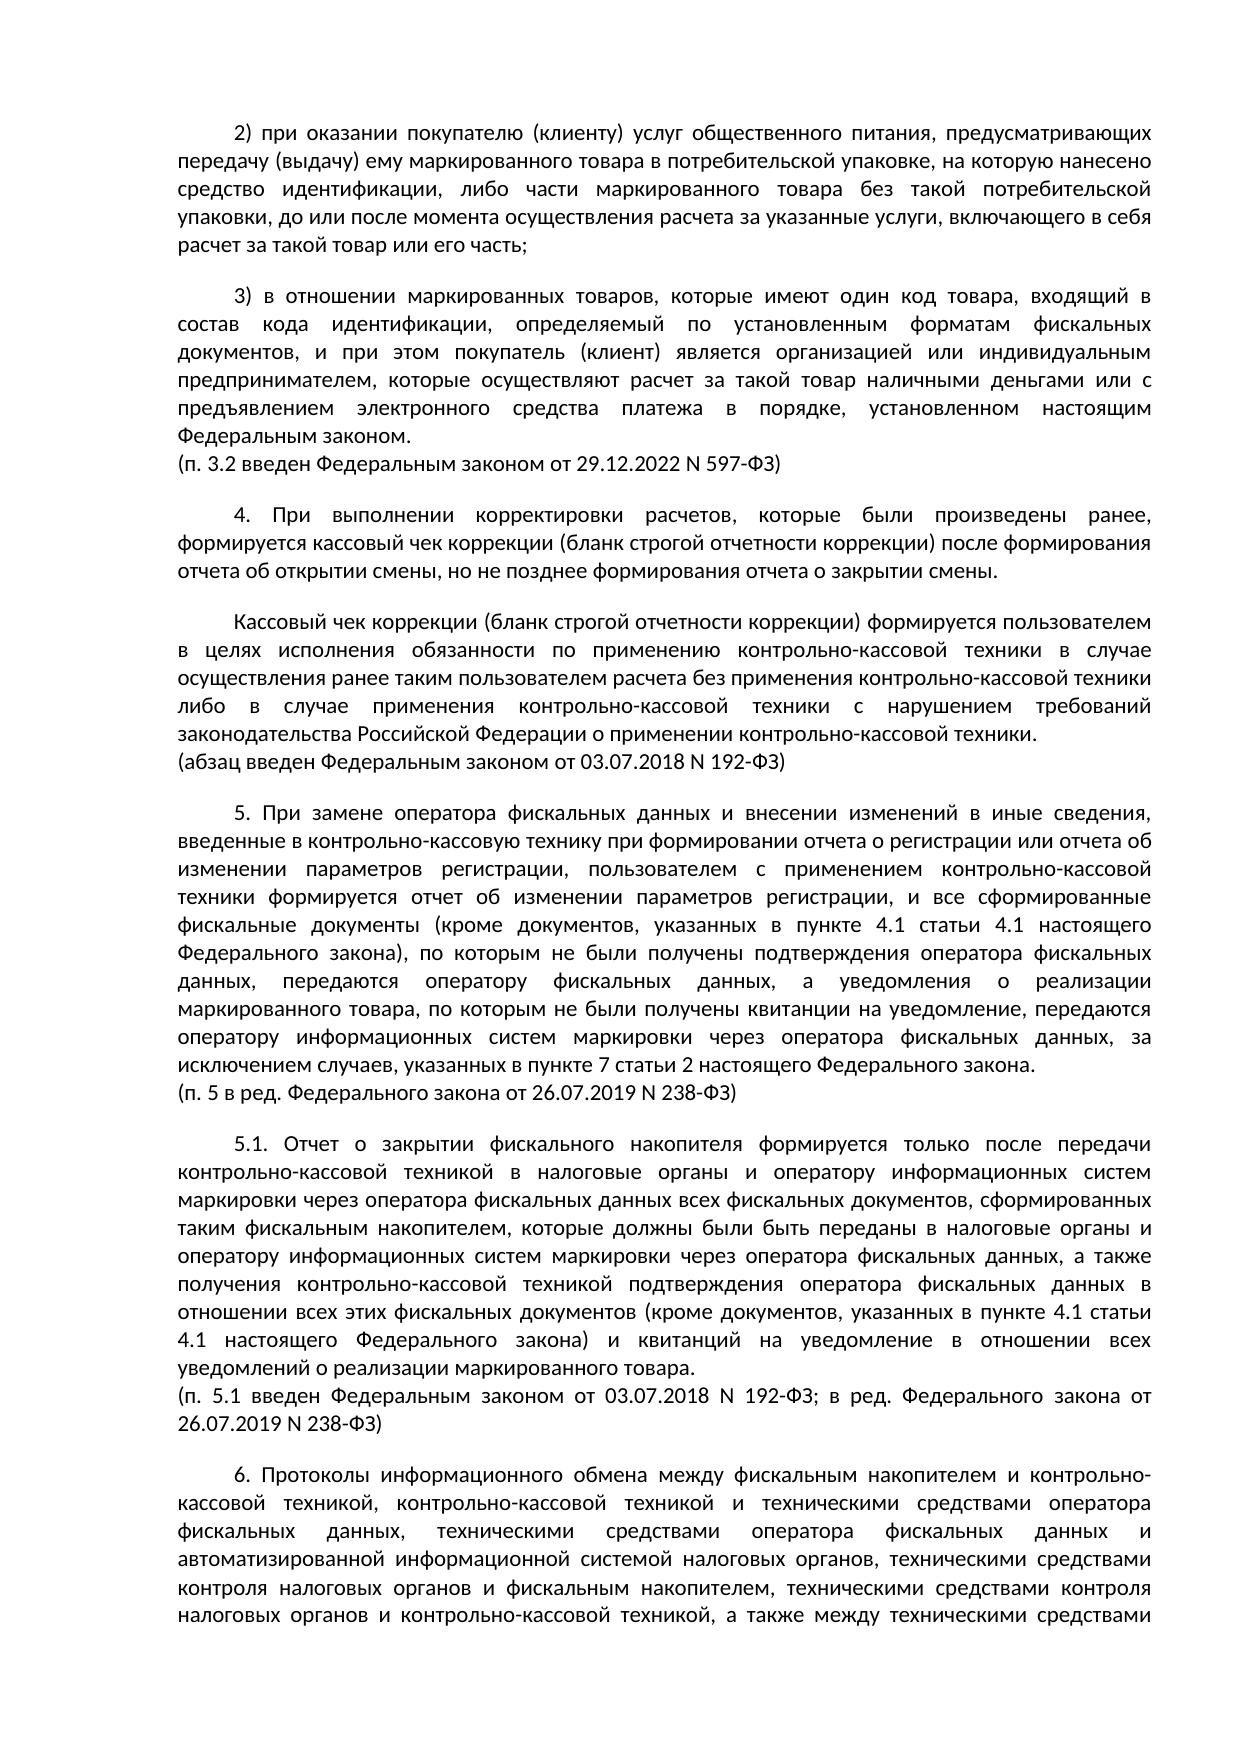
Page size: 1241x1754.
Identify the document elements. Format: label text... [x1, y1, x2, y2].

text 3) в отношении маркированных товаров, которые имеют один код товара, входящий в состав кода идентификации, определяемый по установленным форматам фискальных документов, и при этом покупатель (клиент) является организацией или индивидуальным предпринимателем, которые осуществляют расчет за такой товар наличными деньгами или с предъявлением электронного средства платежа в порядке, установленном настоящим Федеральным законом. [177, 281, 1152, 449]
text (абзац введен Федеральным законом от 03.07.2018 N 192-ФЗ) [177, 747, 1152, 775]
text 5.1. Отчет о закрытии фискального накопителя формируется только после передачи контрольно-кассовой техникой в налоговые органы и оператору информационных систем маркировки через оператора фискальных данных всех фискальных документов, сформированных таким фискальным накопителем, которые должны были быть переданы в налоговые органы и оператору информационных систем маркировки через оператора фискальных данных, а также получения контрольно-кассовой техникой подтверждения оператора фискальных данных в отношении всех этих фискальных документов (кроме документов, указанных в пункте 4.1 статьи 4.1 настоящего Федерального закона) и квитанций на уведомление в отношении всех уведомлений о реализации маркированного товара. [177, 1129, 1152, 1382]
text (п. 3.2 введен Федеральным законом от 29.12.2022 N 597-ФЗ) [177, 449, 1152, 477]
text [177, 1461, 1152, 1629]
text 2) при оказании покупателю (клиенту) услуг общественного питания, предусматривающих передачу (выдачу) ему маркированного товара в потребительской упаковке, на которую нанесено средство идентификации, либо части маркированного товара без такой потребительской упаковки, до или после момента осуществления расчета за указанные услуги, включающего в себя расчет за такой товар или его часть; [177, 118, 1152, 258]
text (п. 5 в ред. Федерального закона от 26.07.2019 N 238-ФЗ) [177, 1078, 1152, 1106]
text 4. При выполнении корректировки расчетов, которые были произведены ранее, формируется кассовый чек коррекции (бланк строгой отчетности коррекции) после формирования отчета об открытии смены, но не позднее формирования отчета о закрытии смены. [177, 500, 1152, 584]
text (п. 5.1 введен Федеральным законом от 03.07.2018 N 192-ФЗ; в ред. Федерального закона от 26.07.2019 N 238-ФЗ) [177, 1382, 1152, 1438]
text Кассовый чек коррекции (бланк строгой отчетности коррекции) формируется пользователем в целях исполнения обязанности по применению контрольно-кассовой техники в случае осуществления ранее таким пользователем расчета без применения контрольно-кассовой техники либо в случае применения контрольно-кассовой техники с нарушением требований законодательства Российской Федерации о применении контрольно-кассовой техники. [177, 607, 1152, 747]
text 5. При замене оператора фискальных данных и внесении изменений в иные сведения, введенные в контрольно-кассовую технику при формировании отчета о регистрации или отчета об изменении параметров регистрации, пользователем с применением контрольно-кассовой техники формируется отчет об изменении параметров регистрации, и все сформированные фискальные документы (кроме документов, указанных в пункте 4.1 статьи 4.1 настоящего Федерального закона), по которым не были получены подтверждения оператора фискальных данных, передаются оператору фискальных данных, а уведомления о реализации маркированного товара, по которым не были получены квитанции на уведомление, передаются оператору информационных систем маркировки через оператора фискальных данных, за исключением случаев, указанных в пункте 7 статьи 2 настоящего Федерального закона. [177, 798, 1152, 1078]
